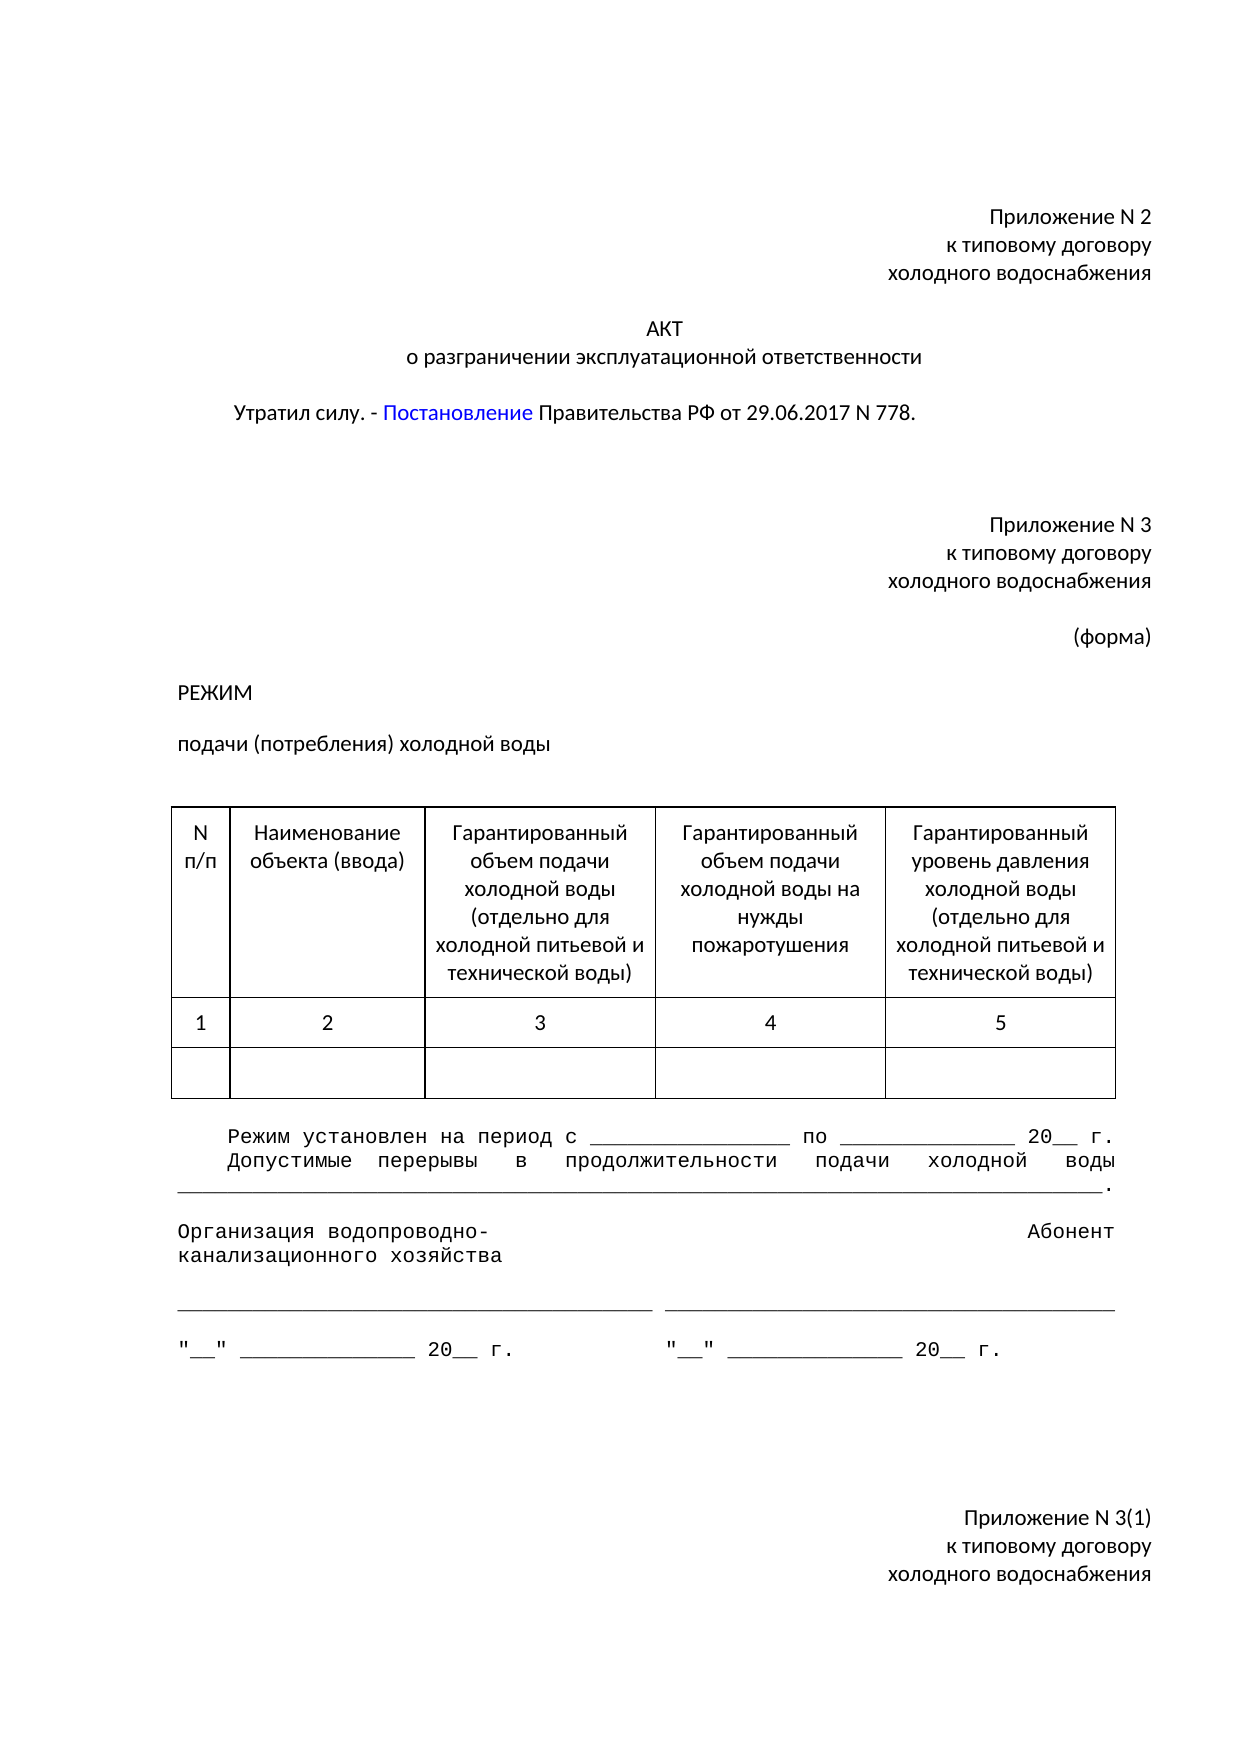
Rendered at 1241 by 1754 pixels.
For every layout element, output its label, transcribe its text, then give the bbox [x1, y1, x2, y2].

text __________________________________________________________________________. [177, 1174, 1152, 1197]
table_cell [172, 1048, 229, 1097]
text холодного водоснабжения [177, 566, 1152, 594]
text Приложение N 3(1) [177, 1503, 1152, 1531]
text канализационного хозяйства [177, 1245, 1152, 1268]
text Утратил силу. - Постановление Правительства РФ от 29.06.2017 N 778. [177, 398, 1152, 426]
table_header Гарантированный объем подачи холодной воды на нужды пожаротушения [656, 808, 885, 997]
text Приложение N 2 [177, 202, 1152, 230]
table_cell [886, 1048, 1115, 1097]
table_header N п/п [172, 808, 229, 997]
text Допустимые перерывы в продолжительности подачи холодной воды [177, 1150, 1152, 1174]
table_header Наименование объекта (ввода) [231, 808, 424, 997]
text РЕЖИМ [177, 678, 1152, 707]
text Организация водопроводно- Абонент [177, 1221, 1152, 1245]
table_cell [426, 1048, 655, 1097]
table_cell 5 [886, 998, 1115, 1047]
table_header Гарантированный уровень давления холодной воды (отдельно для холодной питьевой и технической воды) [886, 808, 1115, 997]
text подачи (потребления) холодной воды [177, 729, 1152, 757]
table_cell [231, 1048, 424, 1097]
text к типовому договору [177, 1531, 1152, 1559]
table_cell 3 [426, 998, 655, 1047]
table_cell [656, 1048, 885, 1097]
table_header Гарантированный объем подачи холодной воды (отдельно для холодной питьевой и технической воды) [426, 808, 655, 997]
text (форма) [177, 622, 1152, 651]
text к типовому договору [177, 538, 1152, 566]
table_cell 1 [172, 998, 229, 1047]
text о разграничении эксплуатационной ответственности [177, 342, 1152, 370]
text холодного водоснабжения [177, 258, 1152, 286]
text ______________________________________ ____________________________________ [177, 1292, 1152, 1316]
text к типовому договору [177, 230, 1152, 258]
table_cell 4 [656, 998, 885, 1047]
table_cell 2 [231, 998, 424, 1047]
text АКТ [177, 314, 1152, 342]
text холодного водоснабжения [177, 1559, 1152, 1587]
text Режим установлен на период с ________________ по ______________ 20__ г. [177, 1126, 1152, 1150]
text "__" ______________ 20__ г. "__" ______________ 20__ г. [177, 1339, 1152, 1363]
text Приложение N 3 [177, 510, 1152, 538]
